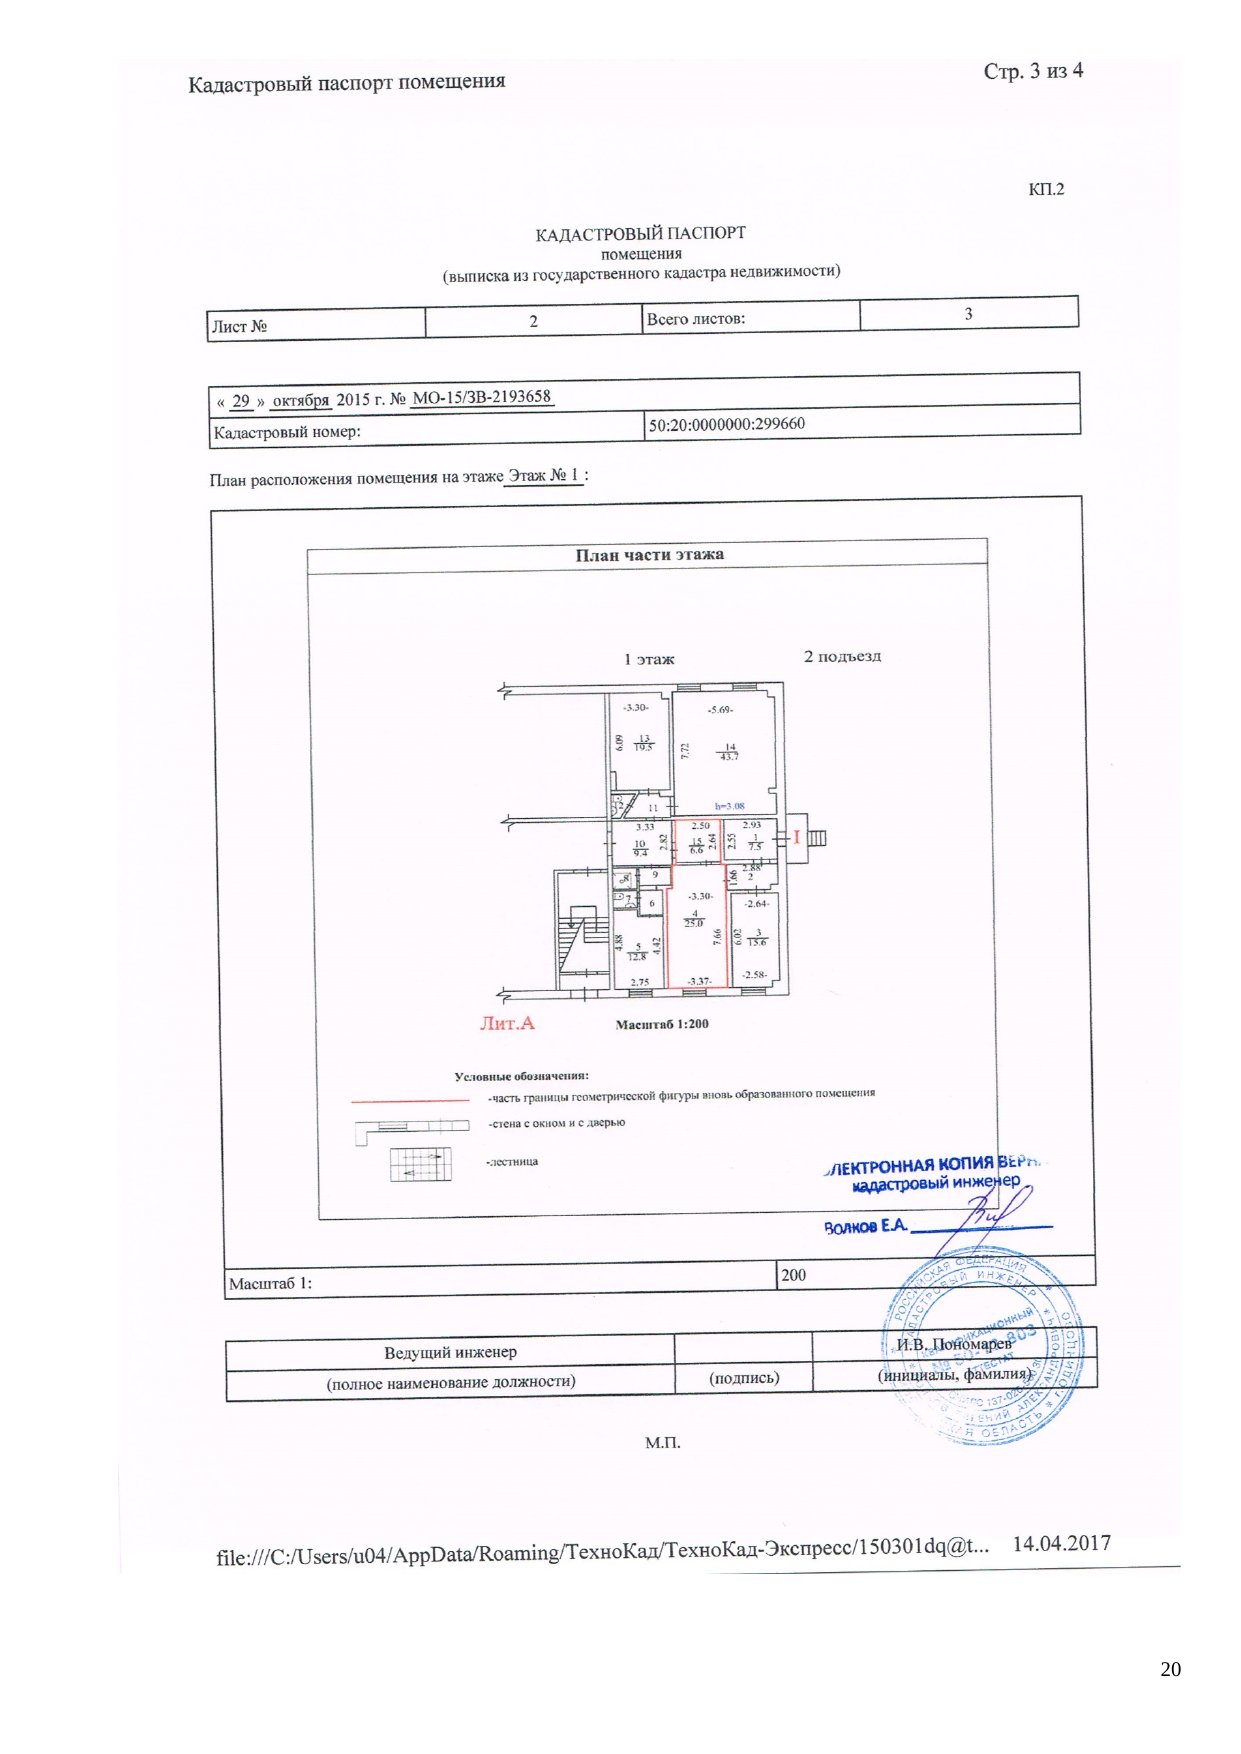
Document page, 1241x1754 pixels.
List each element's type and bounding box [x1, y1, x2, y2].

picture [118, 59, 1181, 1574]
